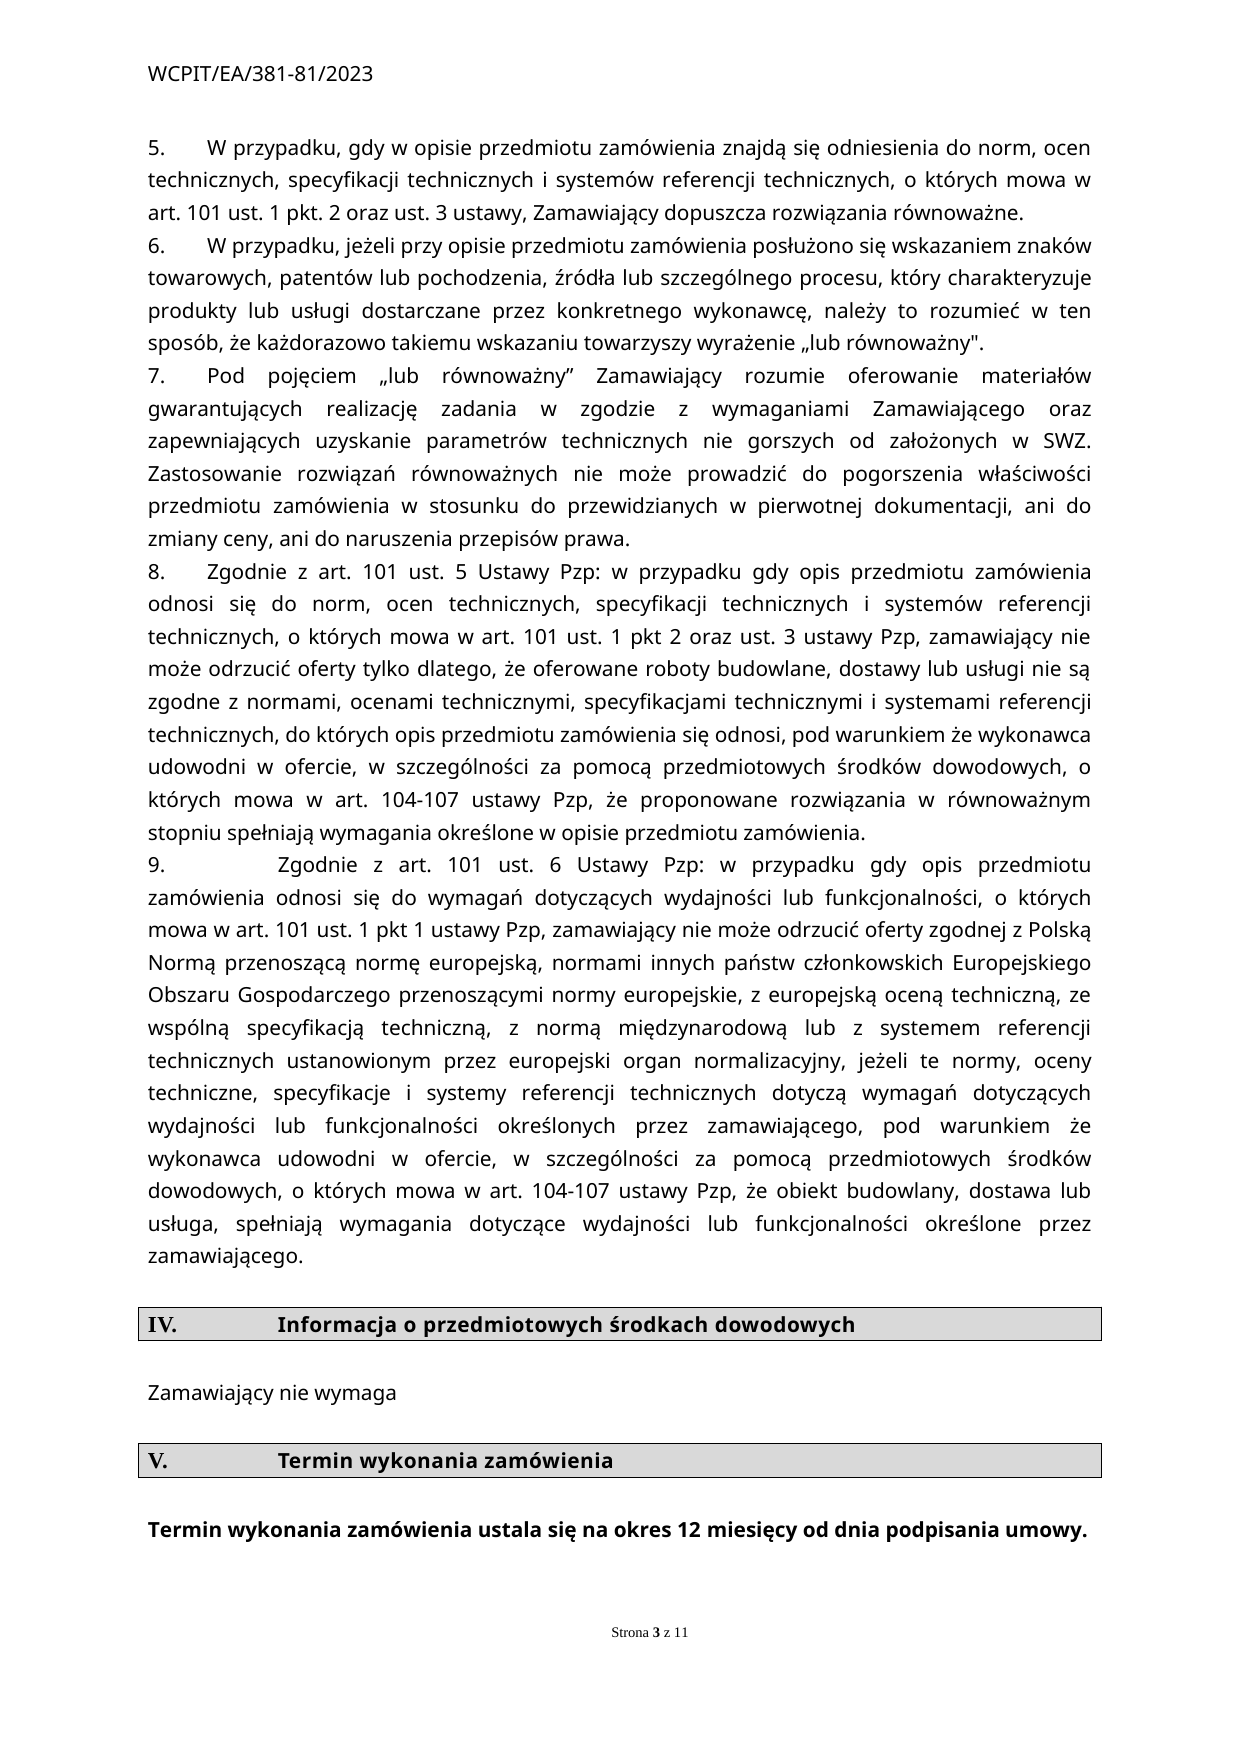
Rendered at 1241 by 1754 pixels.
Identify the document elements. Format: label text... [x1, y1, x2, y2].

list W przypadku, gdy w opisie przedmiotu zamówienia znajdą się odniesienia do norm, ocen technicznych, specyfikacji technicznych i systemów referencji technicznych, o których mowa w art. 101 ust. 1 pkt. 2 oraz ust. 3 ustawy, Zamawiający dopuszcza rozwiązania równoważne. [148, 133, 1092, 227]
list Zgodnie z art. 101 ust. 5 Ustawy Pzp: w przypadku gdy opis przedmiotu zamówienia odnosi się do norm, ocen technicznych, specyfikacji technicznych i systemów referencji technicznych, o których mowa w art. 101 ust. 1 pkt 2 oraz ust. 3 ustawy Pzp, zamawiający nie może odrzucić oferty tylko dlatego, że oferowane roboty budowlane, dostawy lub usługi nie są zgodne z normami, ocenami technicznymi, specyfikacjami technicznymi i systemami referencji technicznych, do których opis przedmiotu zamówienia się odnosi, pod warunkiem że wykonawca udowodni w ofercie, w szczególności za pomocą przedmiotowych środków dowodowych, o których mowa w art. 104-107 ustawy Pzp, że proponowane rozwiązania w równoważnym stopniu spełniają wymagania określone w opisie przedmiotu zamówienia. [148, 557, 1092, 846]
list W przypadku, jeżeli przy opisie przedmiotu zamówienia posłużono się wskazaniem znaków towarowych, patentów lub pochodzenia, źródła lub szczególnego procesu, który charakteryzuje produkty lub usługi dostarczane przez konkretnego wykonawcę, należy to rozumieć w ten sposób, że każdorazowo takiemu wskazaniu towarzyszy wyrażenie „lub równoważny". [148, 231, 1092, 357]
subtitle Informacja o przedmiotowych środkach dowodowych [139, 1308, 1101, 1340]
list Zamawiający nie wymaga [148, 1378, 1092, 1407]
text Termin wykonania zamówienia ustala się na okres 12 miesięcy od dnia podpisania umowy. [148, 1515, 1092, 1543]
subtitle Termin wykonania zamówienia [139, 1444, 1101, 1477]
list Pod pojęciem „lub równoważny” Zamawiający rozumie oferowanie materiałów gwarantujących realizację zadania w zgodzie z wymaganiami Zamawiającego oraz zapewniających uzyskanie parametrów technicznych nie gorszych od założonych w SWZ. Zastosowanie rozwiązań równoważnych nie może prowadzić do pogorszenia właściwości przedmiotu zamówienia w stosunku do przewidzianych w pierwotnej dokumentacji, ani do zmiany ceny, ani do naruszenia przepisów prawa. [148, 361, 1092, 553]
list Zgodnie z art. 101 ust. 6 Ustawy Pzp: w przypadku gdy opis przedmiotu zamówienia odnosi się do wymagań dotyczących wydajności lub funkcjonalności, o których mowa w art. 101 ust. 1 pkt 1 ustawy Pzp, zamawiający nie może odrzucić oferty zgodnej z Polską Normą przenoszącą normę europejską, normami innych państw członkowskich Europejskiego Obszaru Gospodarczego przenoszącymi normy europejskie, z europejską oceną techniczną, ze wspólną specyfikacją techniczną, z normą międzynarodową lub z systemem referencji technicznych ustanowionym przez europejski organ normalizacyjny, jeżeli te normy, oceny techniczne, specyfikacje i systemy referencji technicznych dotyczą wymagań dotyczących wydajności lub funkcjonalności określonych przez zamawiającego, pod warunkiem że wykonawca udowodni w ofercie, w szczególności za pomocą przedmiotowych środków dowodowych, o których mowa w art. 104-107 ustawy Pzp, że obiekt budowlany, dostawa lub usługa, spełniają wymagania dotyczące wydajności lub funkcjonalności określone przez zamawiającego. [148, 850, 1092, 1270]
